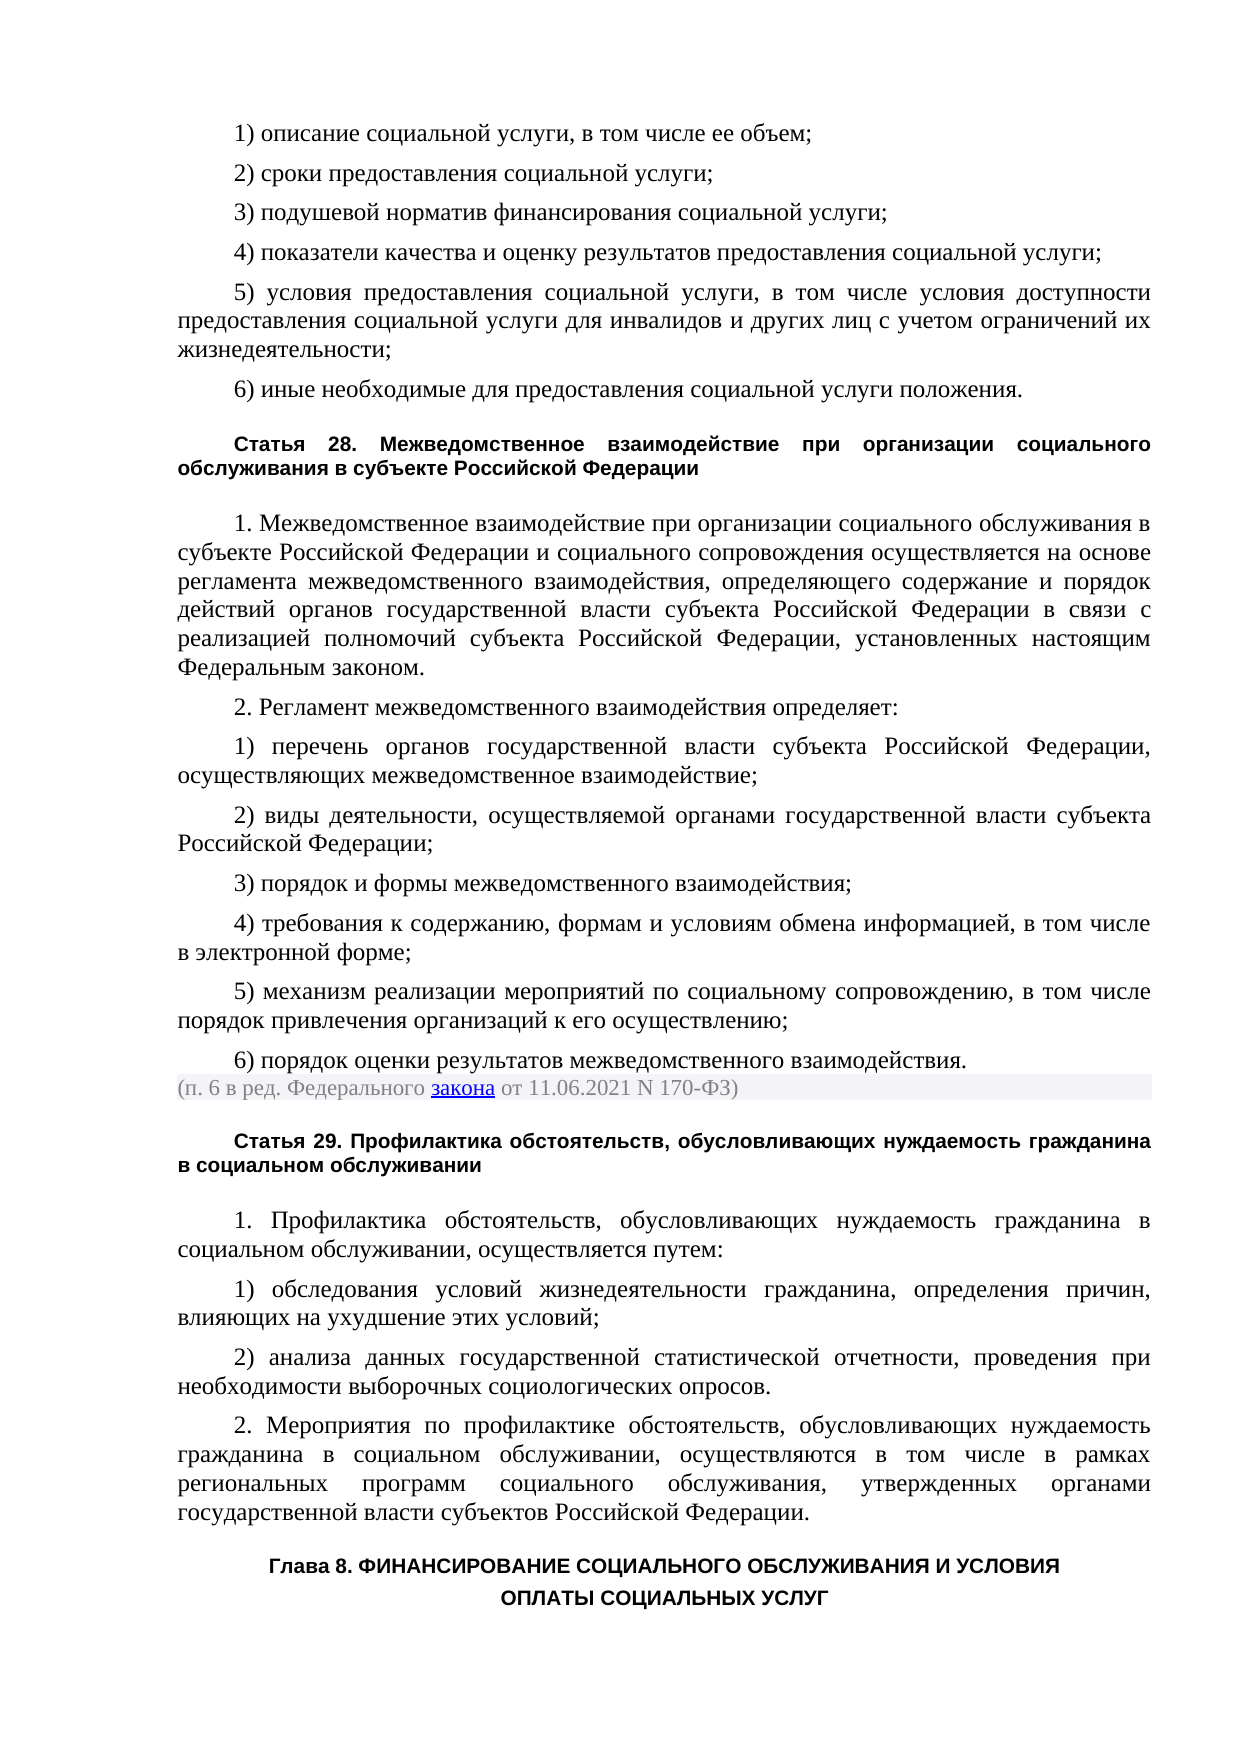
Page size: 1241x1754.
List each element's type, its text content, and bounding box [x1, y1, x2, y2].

text 5) механизм реализации мероприятий по социальному сопровождению, в том числе порядок привлечения организаций к его осуществлению; [177, 976, 1152, 1034]
text 6) порядок оценки результатов межведомственного взаимодействия. [177, 1045, 1152, 1073]
text 3) порядок и формы межведомственного взаимодействия; [177, 868, 1152, 897]
text 2) сроки предоставления социальной услуги; [177, 158, 1152, 187]
text 1) описание социальной услуги, в том числе ее объем; [177, 118, 1152, 147]
table_header (п. 6 в ред. Федерального закона от 11.06.2021 N 170-ФЗ) [177, 1074, 1152, 1100]
text 5) условия предоставления социальной услуги, в том числе условия доступности предоставления социальной услуги для инвалидов и других лиц с учетом ограничений их жизнедеятельности; [177, 277, 1152, 363]
text 6) иные необходимые для предоставления социальной услуги положения. [177, 374, 1152, 403]
text 1) перечень органов государственной власти субъекта Российской Федерации, осуществляющих межведомственное взаимодействие; [177, 731, 1152, 789]
text 2) анализа данных государственной статистической отчетности, проведения при необходимости выборочных социологических опросов. [177, 1342, 1152, 1400]
text ОПЛАТЫ СОЦИАЛЬНЫХ УСЛУГ [177, 1586, 1152, 1609]
text 3) подушевой норматив финансирования социальной услуги; [177, 197, 1152, 226]
text 4) требования к содержанию, формам и условиям обмена информацией, в том числе в электронной форме; [177, 908, 1152, 965]
text 1. Межведомственное взаимодействие при организации социального обслуживания в субъекте Российской Федерации и социального сопровождения осуществляется на основе регламента межведомственного взаимодействия, определяющего содержание и порядок действий органов государственной власти субъекта Российской Федерации в связи с реализацией полномочий субъекта Российской Федерации, установленных настоящим Федеральным законом. [177, 508, 1152, 681]
text Статья 28. Межведомственное взаимодействие при организации социального обслуживания в субъекте Российской Федерации [177, 432, 1152, 479]
text 2) виды деятельности, осуществляемой органами государственной власти субъекта Российской Федерации; [177, 800, 1152, 857]
text 1. Профилактика обстоятельств, обусловливающих нуждаемость гражданина в социальном обслуживании, осуществляется путем: [177, 1205, 1152, 1263]
text Статья 29. Профилактика обстоятельств, обусловливающих нуждаемость гражданина в социальном обслуживании [177, 1129, 1152, 1177]
text 2. Регламент межведомственного взаимодействия определяет: [177, 692, 1152, 720]
text Глава 8. ФИНАНСИРОВАНИЕ СОЦИАЛЬНОГО ОБСЛУЖИВАНИЯ И УСЛОВИЯ [177, 1554, 1152, 1578]
text 2. Мероприятия по профилактике обстоятельств, обусловливающих нуждаемость гражданина в социальном обслуживании, осуществляются в том числе в рамках региональных программ социального обслуживания, утвержденных органами государственной власти субъектов Российской Федерации. [177, 1411, 1152, 1526]
text 1) обследования условий жизнедеятельности гражданина, определения причин, влияющих на ухудшение этих условий; [177, 1274, 1152, 1331]
text 4) показатели качества и оценку результатов предоставления социальной услуги; [177, 237, 1152, 266]
